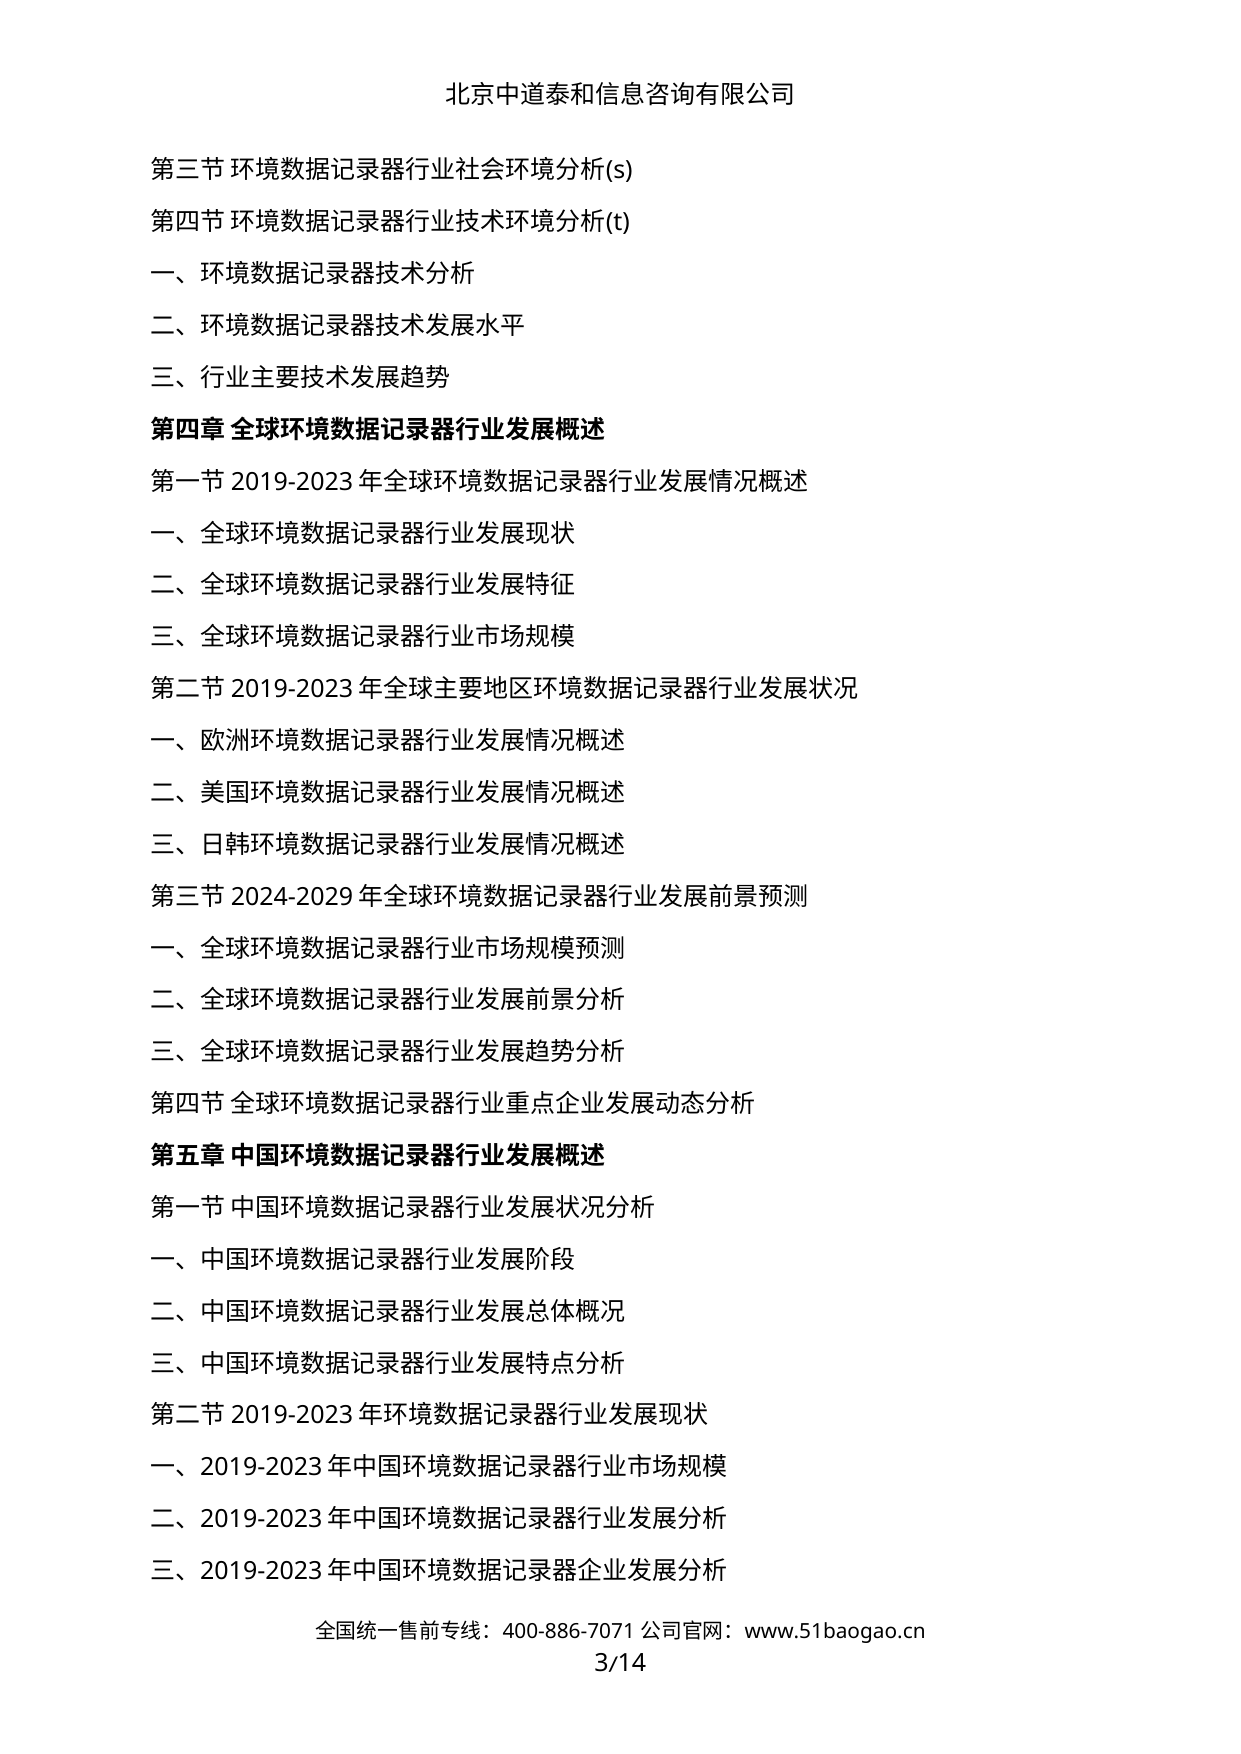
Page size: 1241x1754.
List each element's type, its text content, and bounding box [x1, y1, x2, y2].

text 一、2019-2023年中国环境数据记录器行业市场规模 [150, 1447, 1090, 1483]
text 三、全球环境数据记录器行业发展趋势分析 [150, 1032, 1090, 1068]
text 第五章 中国环境数据记录器行业发展概述 [150, 1136, 1090, 1172]
text 第三节 环境数据记录器行业社会环境分析(s) [150, 150, 1090, 186]
text 二、美国环境数据记录器行业发展情况概述 [150, 772, 1090, 809]
text 二、环境数据记录器技术发展水平 [150, 306, 1090, 342]
text 第四节 环境数据记录器行业技术环境分析(t) [150, 202, 1090, 238]
text 一、欧洲环境数据记录器行业发展情况概述 [150, 721, 1090, 757]
text 一、全球环境数据记录器行业发展现状 [150, 513, 1090, 549]
text 三、行业主要技术发展趋势 [150, 357, 1090, 394]
text 一、环境数据记录器技术分析 [150, 254, 1090, 290]
text 第二节 2019-2023年环境数据记录器行业发展现状 [150, 1395, 1090, 1431]
text 第四章 全球环境数据记录器行业发展概述 [150, 409, 1090, 446]
text 第二节 2019-2023年全球主要地区环境数据记录器行业发展状况 [150, 669, 1090, 705]
text 一、中国环境数据记录器行业发展阶段 [150, 1239, 1090, 1276]
text 二、全球环境数据记录器行业发展特征 [150, 565, 1090, 601]
text 二、中国环境数据记录器行业发展总体概况 [150, 1291, 1090, 1327]
text 三、中国环境数据记录器行业发展特点分析 [150, 1343, 1090, 1379]
text 三、日韩环境数据记录器行业发展情况概述 [150, 824, 1090, 861]
text 第一节 中国环境数据记录器行业发展状况分析 [150, 1187, 1090, 1224]
text 第三节 2024-2029年全球环境数据记录器行业发展前景预测 [150, 876, 1090, 912]
text 三、全球环境数据记录器行业市场规模 [150, 617, 1090, 653]
text 第四节 全球环境数据记录器行业重点企业发展动态分析 [150, 1084, 1090, 1120]
text 二、2019-2023年中国环境数据记录器行业发展分析 [150, 1499, 1090, 1535]
text 一、全球环境数据记录器行业市场规模预测 [150, 928, 1090, 964]
text 三、2019-2023年中国环境数据记录器企业发展分析 [150, 1551, 1090, 1587]
text 二、全球环境数据记录器行业发展前景分析 [150, 980, 1090, 1016]
text 第一节 2019-2023年全球环境数据记录器行业发展情况概述 [150, 461, 1090, 497]
